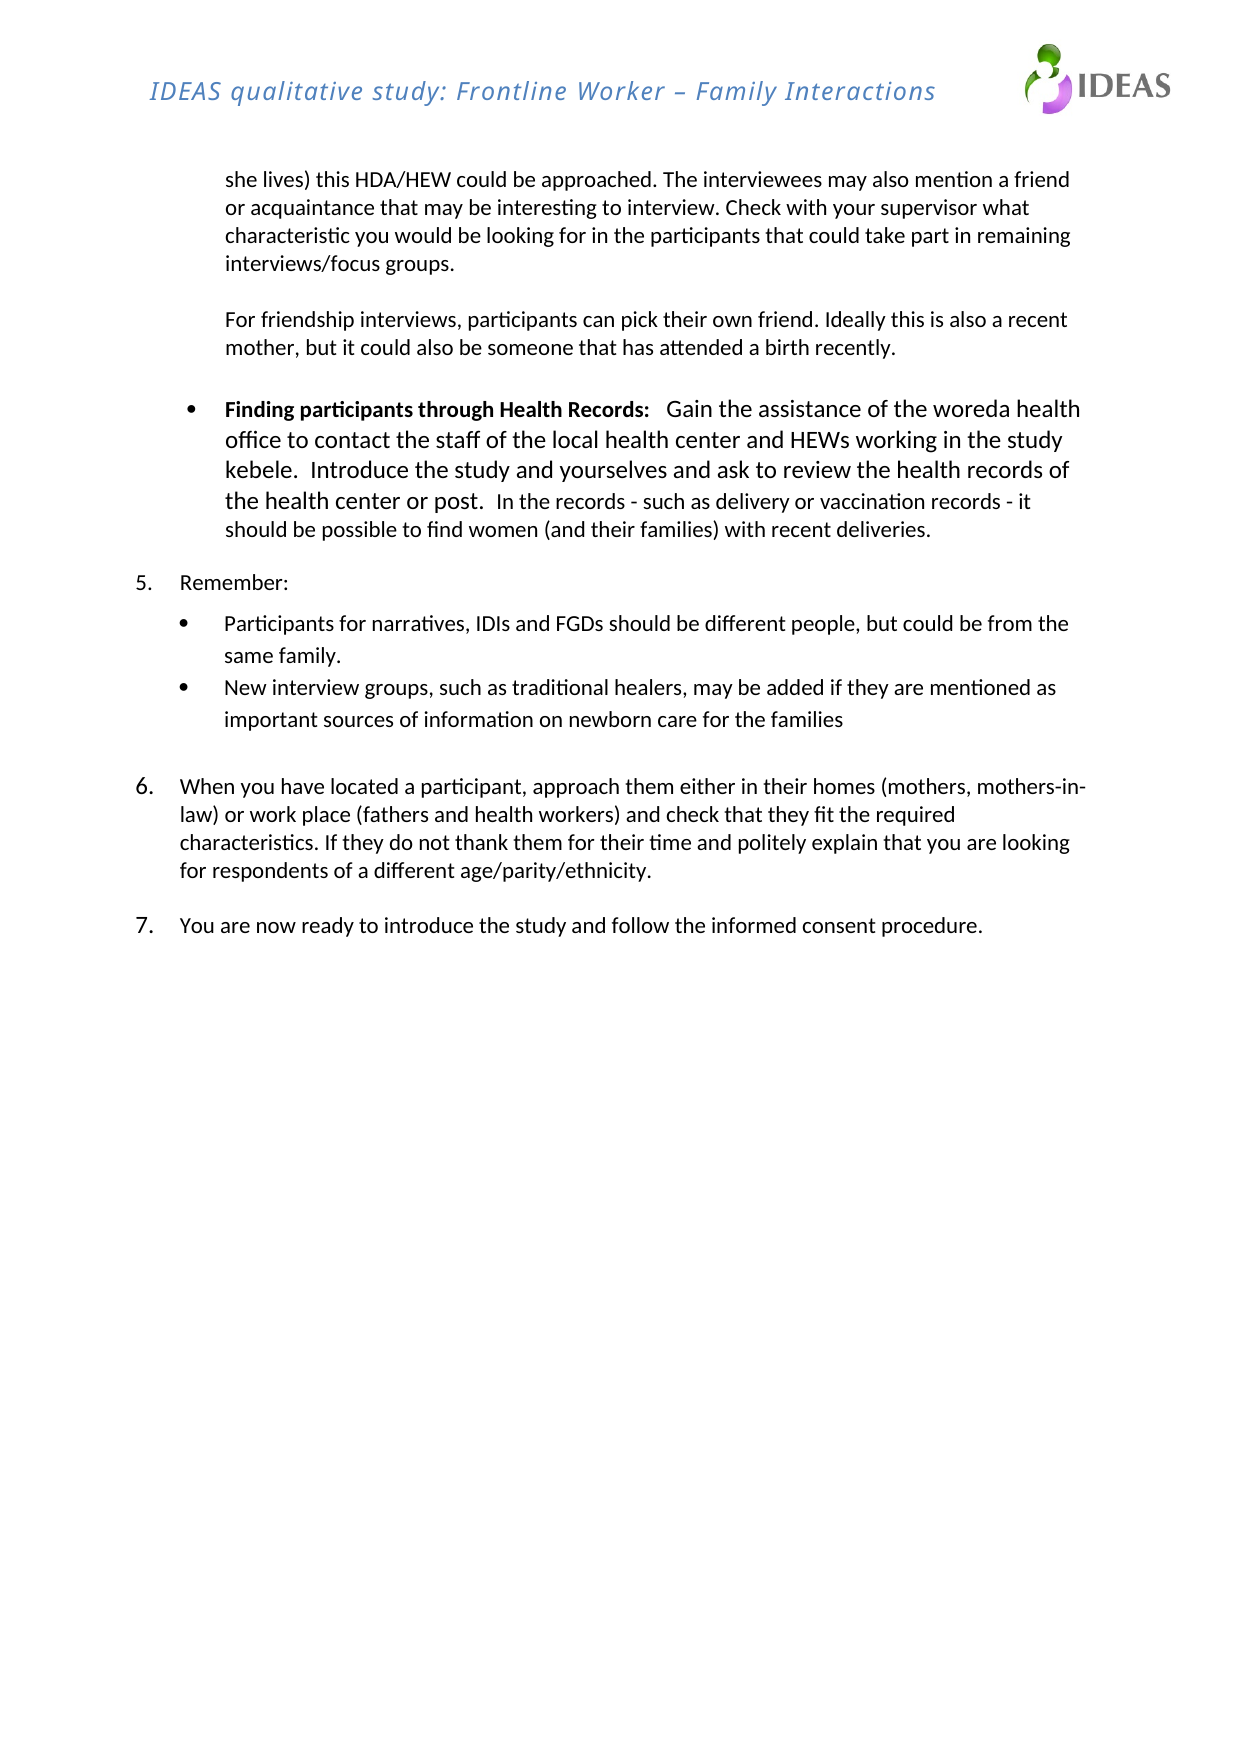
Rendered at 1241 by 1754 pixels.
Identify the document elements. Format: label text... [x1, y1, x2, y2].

list Participants for narratives, IDIs and FGDs should be different people, but could be from the same family. [179, 609, 1090, 669]
picture [1006, 39, 1193, 124]
list New interview groups, such as traditional healers, may be added if they are mentioned as important sources of information on newborn care for the families [179, 673, 1090, 733]
list You are now ready to introduce the study and follow the informed consent procedure. [135, 909, 1090, 940]
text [225, 165, 1090, 277]
list Finding participants through Health Records: Gain the assistance of the woreda health office to contact the staff of the local health center and HEWs working in the study kebele. Introduce the study and yourselves and ask to review the health records of the health center or post. In the records - such as delivery or vaccination records - it should be possible to find women (and their families) with recent deliveries. [187, 393, 1090, 543]
list Remember: [135, 568, 1090, 596]
list When you have located a participant, approach them either in their homes (mothers, mothers-in-law) or work place (fathers and health workers) and check that they fit the required characteristics. If they do not thank them for their time and politely explain that you are looking for respondents of a different age/parity/ethnicity. [135, 770, 1090, 884]
text For friendship interviews, participants can pick their own friend. Ideally this is also a recent mother, but it could also be someone that has attended a birth recently. [225, 305, 1090, 361]
